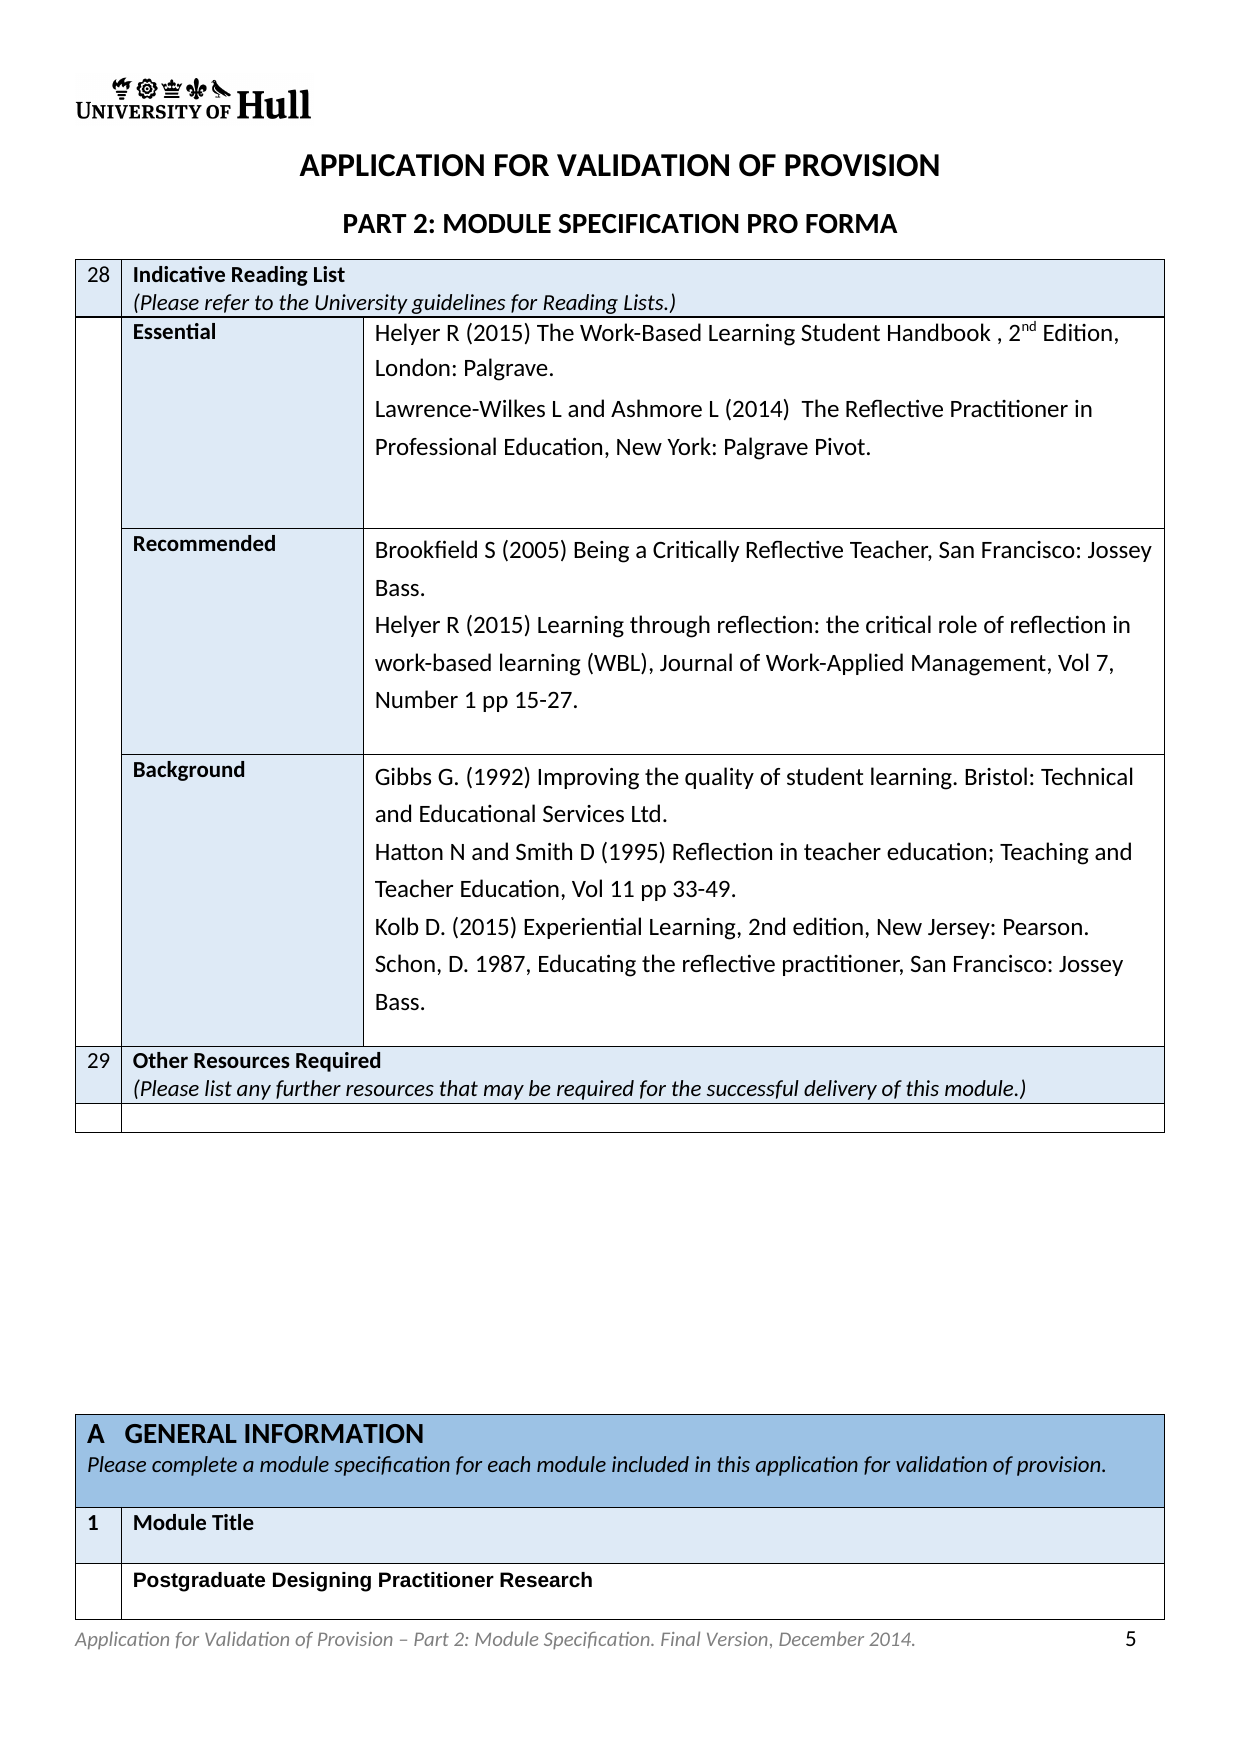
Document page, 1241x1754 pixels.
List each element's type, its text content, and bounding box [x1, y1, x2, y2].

table_cell Background [122, 755, 363, 1046]
table_cell [76, 1104, 121, 1132]
table_cell [76, 1564, 121, 1618]
table_cell [76, 318, 121, 1046]
table_cell 29 [76, 1047, 121, 1103]
table_cell 28 [76, 260, 121, 316]
table_cell Indicative Reading List (Please refer to the University guidelines for Reading Lists.) [122, 260, 1164, 316]
table_cell Essential [122, 318, 363, 528]
table_cell Postgraduate Designing Practitioner Research [122, 1564, 1164, 1618]
table_cell [122, 1104, 1164, 1132]
table_cell Other Resources Required (Please list any further resources that may be required for the successful delivery of this module.) [122, 1047, 1164, 1103]
table_cell Module Title [122, 1508, 1164, 1563]
table_cell Helyer R (2015) The Work-Based Learning Student Handbook , 2nd Edition, London: Palgrave. Lawrence-Wilkes L and Ashmore L (2014) The Reflective Practitioner in Professional Education, New York: Palgrave Pivot. [364, 318, 1164, 528]
picture [75, 73, 314, 126]
table_cell 1 [76, 1508, 121, 1563]
table_cell Gibbs G. (1992) Improving the quality of student learning. Bristol: Technical and Educational Services Ltd. Hatton N and Smith D (1995) Reflection in teacher education; Teaching and Teacher Education, Vol 11 pp 33-49. Kolb D. (2015) Experiential Learning, 2nd edition, New Jersey: Pearson. Schon, D. 1987, Educating the reflective practitioner, San Francisco: Jossey Bass. [364, 755, 1164, 1046]
table_cell Recommended [122, 529, 363, 754]
table_header A GENERAL INFORMATION Please complete a module specification for each module included in this application for validation of provision. [76, 1415, 1164, 1507]
table_cell Brookfield S (2005) Being a Critically Reflective Teacher, San Francisco: Jossey Bass. Helyer R (2015) Learning through reflection: the critical role of reflection in work-based learning (WBL), Journal of Work-Applied Management, Vol 7, Number 1 pp 15-27. [364, 529, 1164, 754]
